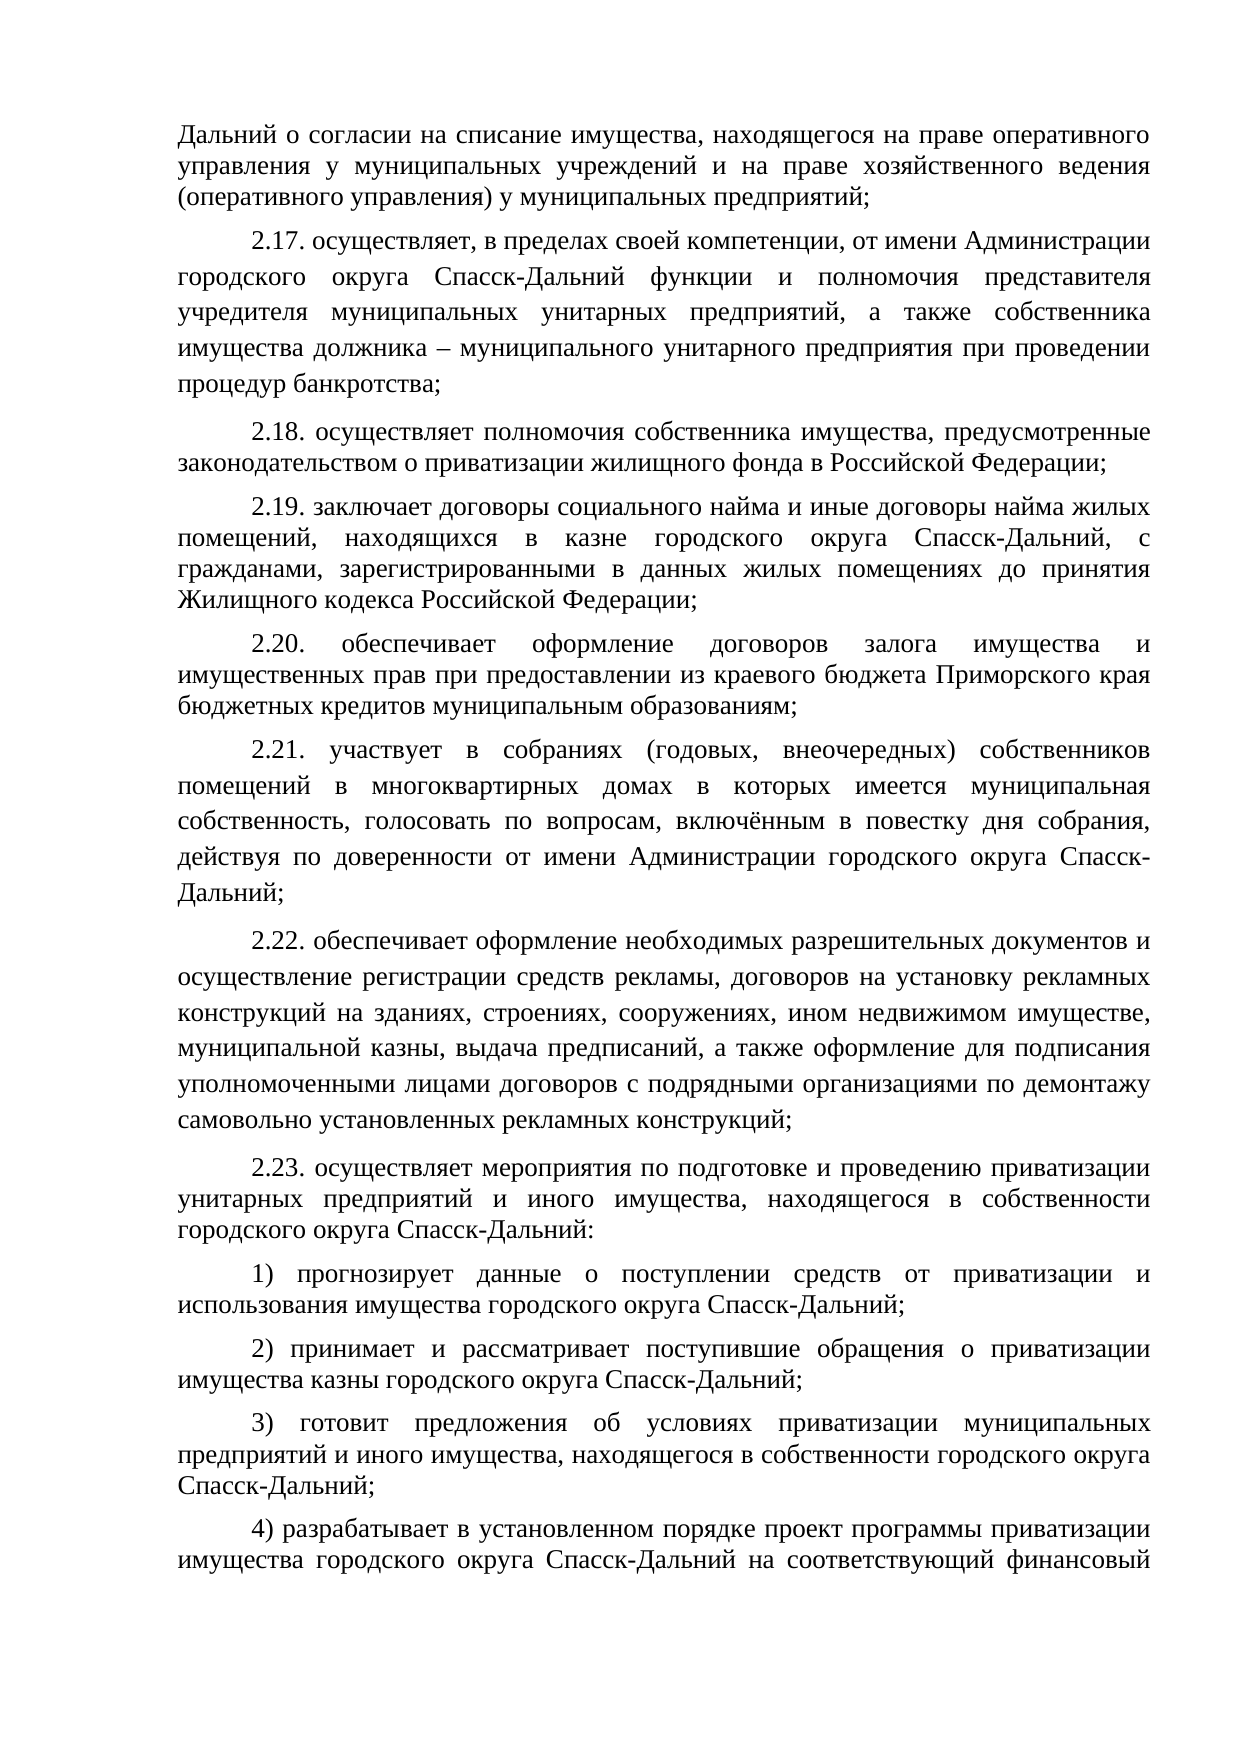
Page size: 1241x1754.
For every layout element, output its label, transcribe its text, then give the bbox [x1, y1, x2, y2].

text 2) принимает и рассматривает поступившие обращения о приватизации имущества казны городского округа Спасск-Дальний; [177, 1332, 1152, 1394]
text 2.23. осуществляет мероприятия по подготовке и проведению приватизации унитарных предприятий и иного имущества, находящегося в собственности городского округа Спасск-Дальний: [177, 1151, 1152, 1244]
text 2.20. обеспечивает оформление договоров залога имущества и имущественных прав при предоставлении из краевого бюджета Приморского края бюджетных кредитов муниципальным образованиям; [177, 627, 1152, 721]
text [177, 118, 1152, 212]
text 1) прогнозирует данные о поступлении средств от приватизации и использования имущества городского округа Спасск-Дальний; [177, 1257, 1152, 1319]
text 2.22. обеспечивает оформление необходимых разрешительных документов и осуществление регистрации средств рекламы, договоров на установку рекламных конструкций на зданиях, строениях, сооружениях, ином недвижимом имуществе, муниципальной казны, выдача предписаний, а также оформление для подписания уполномоченными лицами договоров с подрядными организациями по демонтажу самовольно установленных рекламных конструкций; [177, 924, 1152, 1134]
text 2.18. осуществляет полномочия собственника имущества, предусмотренные законодательством о приватизации жилищного фонда в Российской Федерации; [177, 415, 1152, 477]
text 2.17. осуществляет, в пределах своей компетенции, от имени Администрации городского округа Спасск-Дальний функции и полномочия представителя учредителя муниципальных унитарных предприятий, а также собственника имущества должника – муниципального унитарного предприятия при проведении процедур банкротства; [177, 224, 1152, 398]
text 3) готовит предложения об условиях приватизации муниципальных предприятий и иного имущества, находящегося в собственности городского округа Спасск-Дальний; [177, 1407, 1152, 1500]
text 2.21. участвует в собраниях (годовых, внеочередных) собственников помещений в многоквартирных домах в которых имеется муниципальная собственность, голосовать по вопросам, включённым в повестку дня собрания, действуя по доверенности от имени Администрации городского округа Спасск-Дальний; [177, 733, 1152, 907]
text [177, 1512, 1152, 1575]
text 2.19. заключает договоры социального найма и иные договоры найма жилых помещений, находящихся в казне городского округа Спасск-Дальний, с гражданами, зарегистрированными в данных жилых помещениях до принятия Жилищного кодекса Российской Федерации; [177, 490, 1152, 614]
